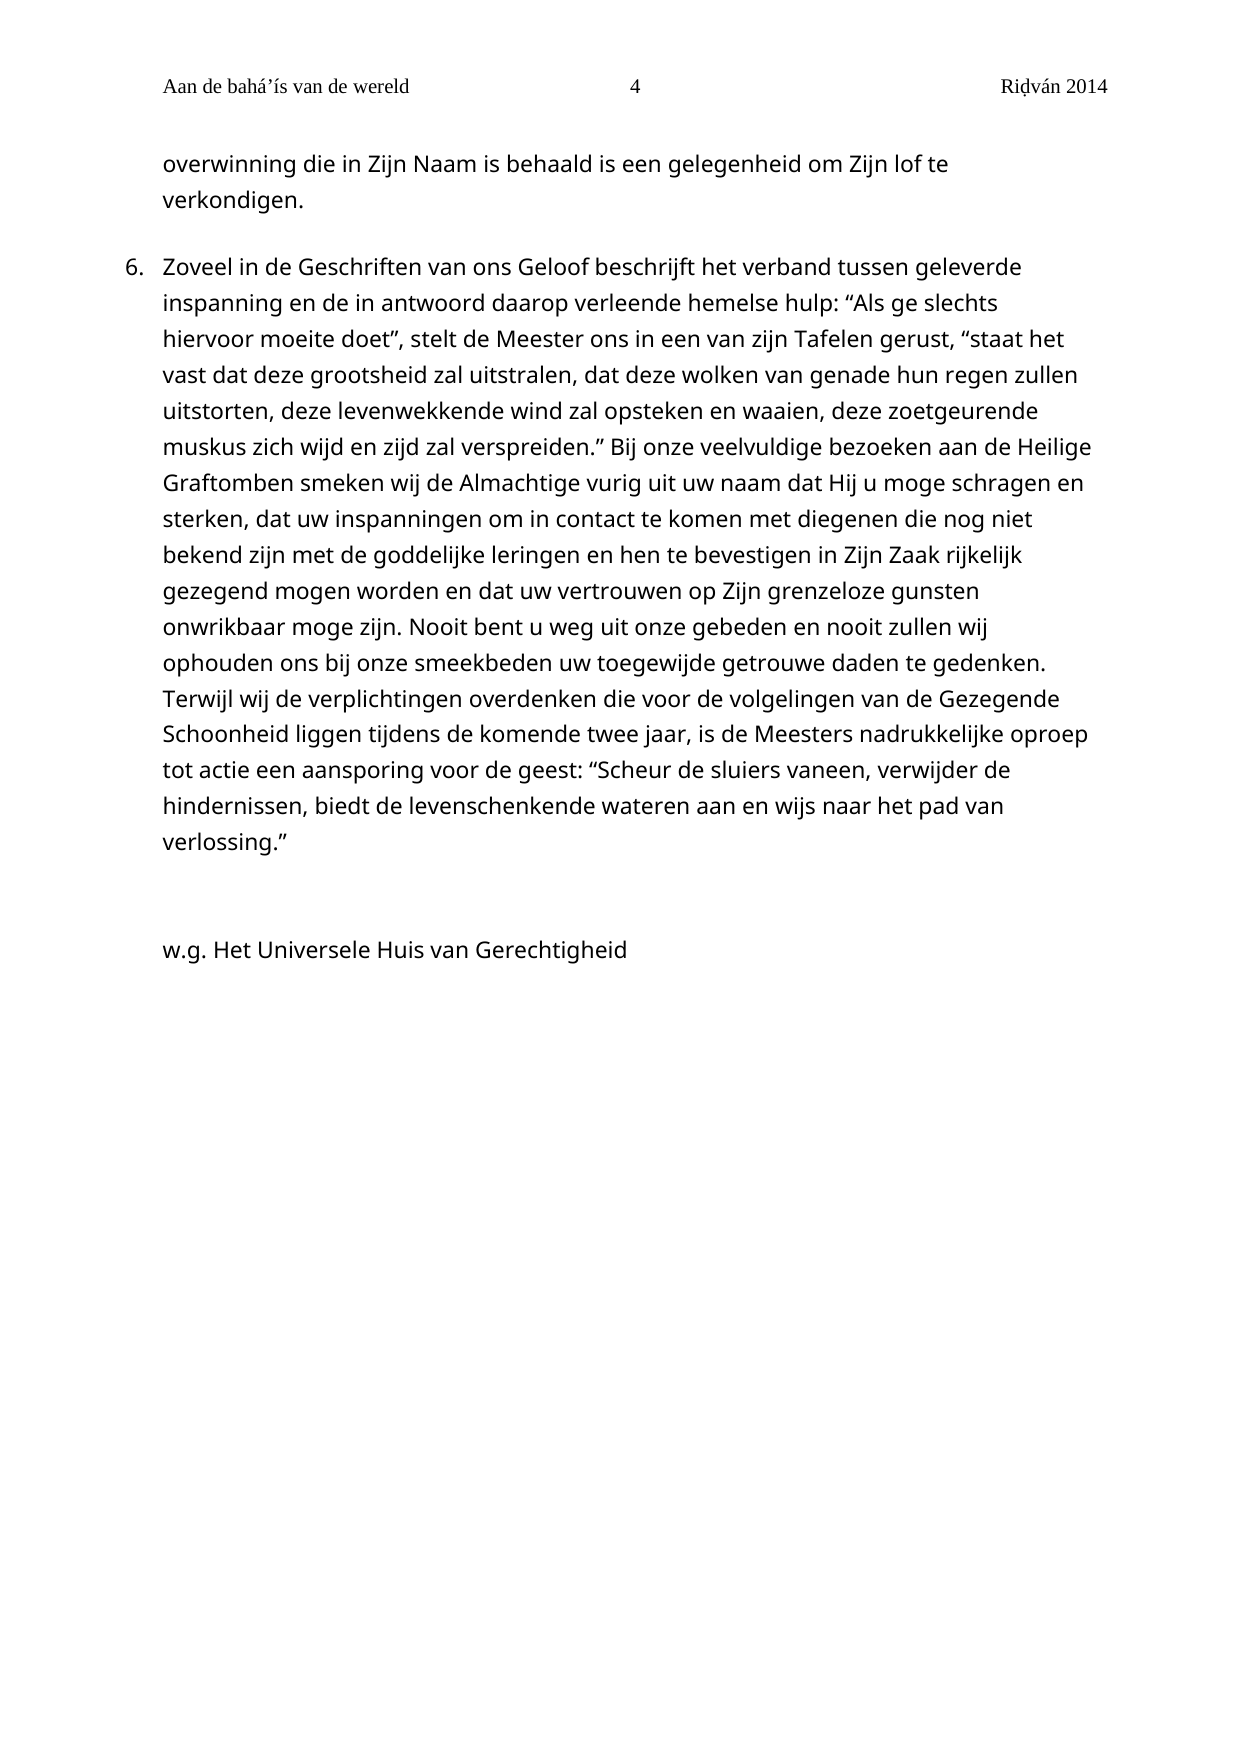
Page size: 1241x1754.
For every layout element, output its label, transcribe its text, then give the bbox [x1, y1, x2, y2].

text w.g. Het Universele Huis van Gerechtigheid [162, 934, 1092, 965]
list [125, 148, 1092, 247]
list Zoveel in de Geschriften van ons Geloof beschrijft het verband tussen geleverde inspanning en de in antwoord daarop verleende hemelse hulp: “Als ge slechts hiervoor moeite doet”, stelt de Meester ons in een van zijn Tafelen gerust, “staat het vast dat deze grootsheid zal uitstralen, dat deze wolken van genade hun regen zullen uitstorten, deze levenwekkende wind zal opsteken en waaien, deze zoetgeurende muskus zich wijd en zijd zal verspreiden.” Bij onze veelvuldige bezoeken aan de Heilige Graftomben smeken wij de Almachtige vurig uit uw naam dat Hij u moge schragen en sterken, dat uw inspanningen om in contact te komen met diegenen die nog niet bekend zijn met de goddelijke leringen en hen te bevestigen in Zijn Zaak rijkelijk gezegend mogen worden en dat uw vertrouwen op Zijn grenzeloze gunsten onwrikbaar moge zijn. Nooit bent u weg uit onze gebeden en nooit zullen wij ophouden ons bij onze smeekbeden uw toegewijde getrouwe daden te gedenken. Terwijl wij de verplichtingen overdenken die voor de volgelingen van de Gezegende Schoonheid liggen tijdens de komende twee jaar, is de Meesters nadrukkelijke oproep tot actie een aansporing voor de geest: “Scheur de sluiers vaneen, verwijder de hindernissen, biedt de levenschenkende wateren aan en wijs naar het pad van verlossing.” [125, 251, 1092, 857]
